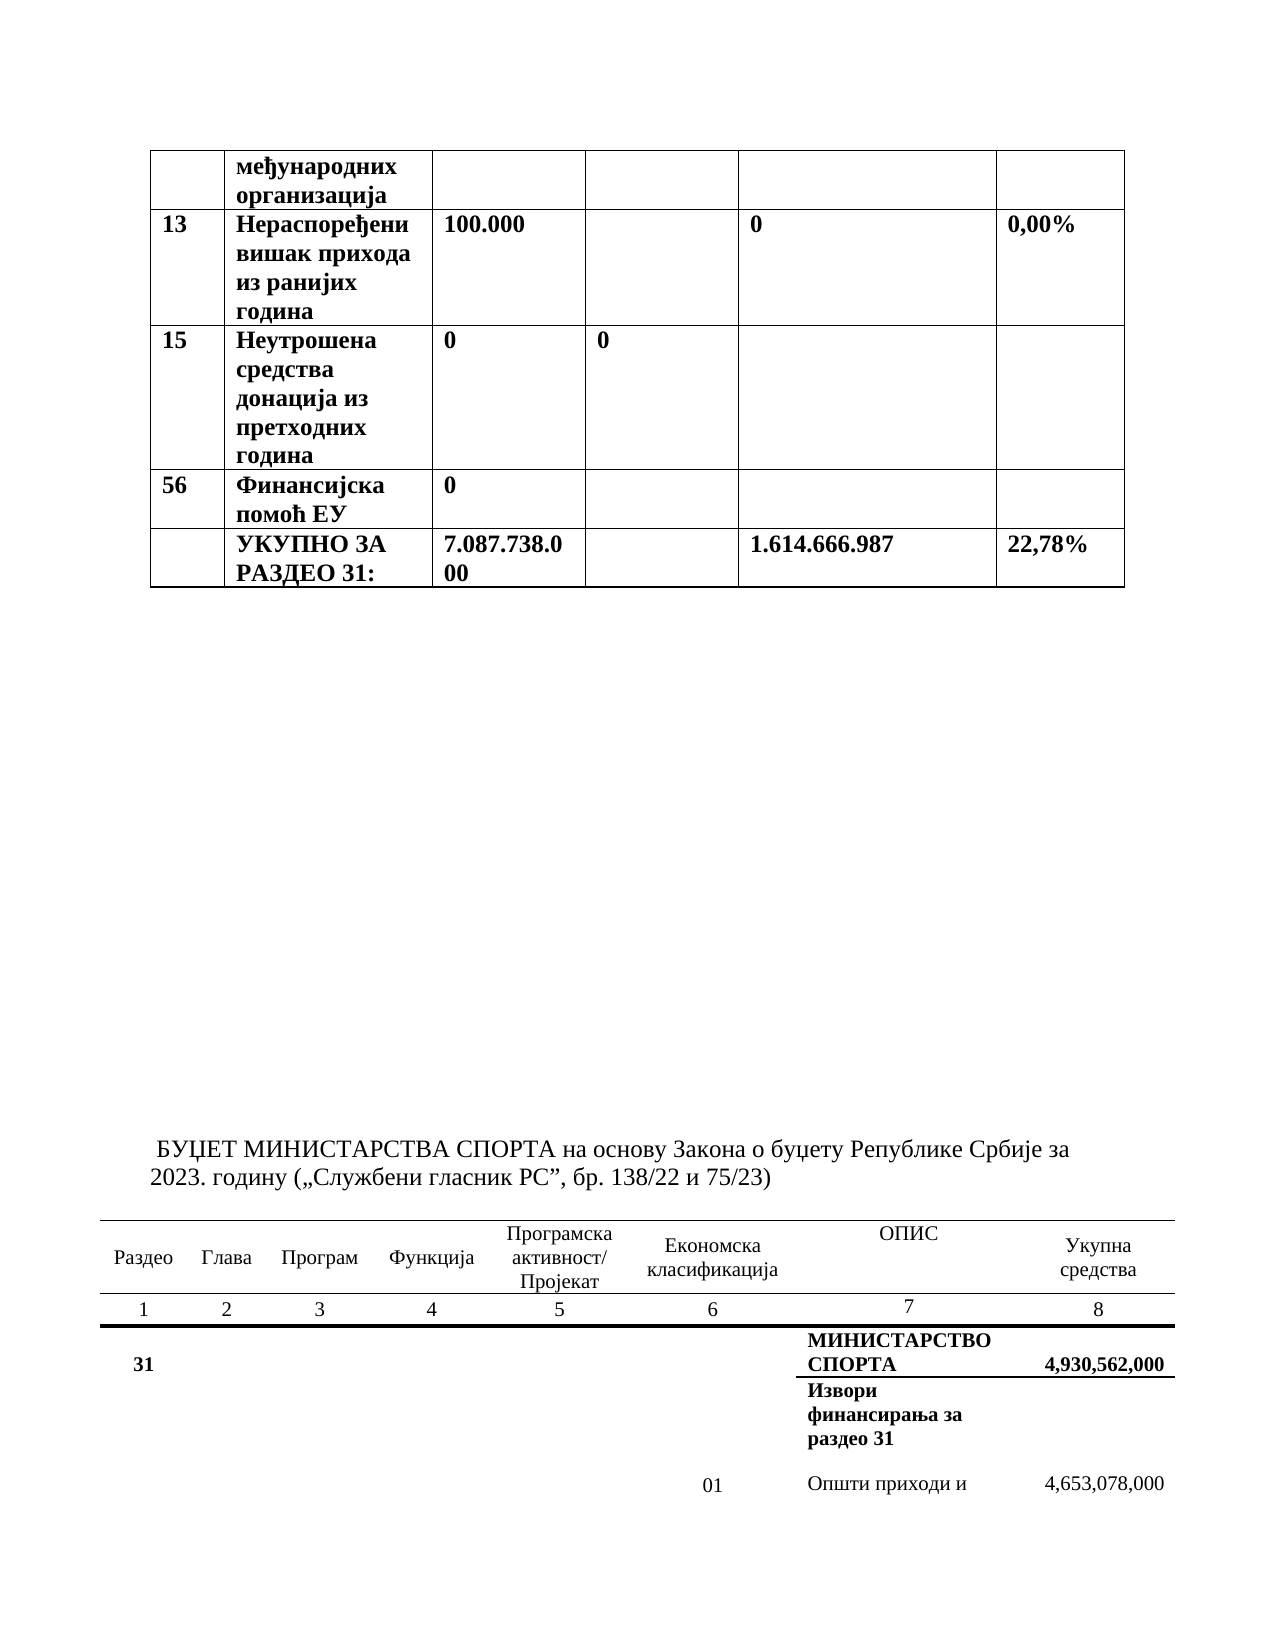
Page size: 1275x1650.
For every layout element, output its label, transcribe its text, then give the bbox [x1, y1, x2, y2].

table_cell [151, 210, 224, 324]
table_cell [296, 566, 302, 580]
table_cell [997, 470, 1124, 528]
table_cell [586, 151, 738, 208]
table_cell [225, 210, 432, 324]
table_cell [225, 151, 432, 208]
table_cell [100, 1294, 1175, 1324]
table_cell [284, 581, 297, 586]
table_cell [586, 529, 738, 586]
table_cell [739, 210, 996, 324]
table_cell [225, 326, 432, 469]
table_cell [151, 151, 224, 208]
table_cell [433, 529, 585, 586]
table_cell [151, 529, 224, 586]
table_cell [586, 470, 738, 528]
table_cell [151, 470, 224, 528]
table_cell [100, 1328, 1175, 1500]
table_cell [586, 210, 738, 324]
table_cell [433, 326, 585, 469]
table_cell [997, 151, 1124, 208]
text БУЏЕТ МИНИСТАРСТВА СПОРТА на основу Закона о буџету Републике Србије за 2023. годину („Службени гласник РС”, бр. 138/22 и 75/23) [150, 1134, 1125, 1191]
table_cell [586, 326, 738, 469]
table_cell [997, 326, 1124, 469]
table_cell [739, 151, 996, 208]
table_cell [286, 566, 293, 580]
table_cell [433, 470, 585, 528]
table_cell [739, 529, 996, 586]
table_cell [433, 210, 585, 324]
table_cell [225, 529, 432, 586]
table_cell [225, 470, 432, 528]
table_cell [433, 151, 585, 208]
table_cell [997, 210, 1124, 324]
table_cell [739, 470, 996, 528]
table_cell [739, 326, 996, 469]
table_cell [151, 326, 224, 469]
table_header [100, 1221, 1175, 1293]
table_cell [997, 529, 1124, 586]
